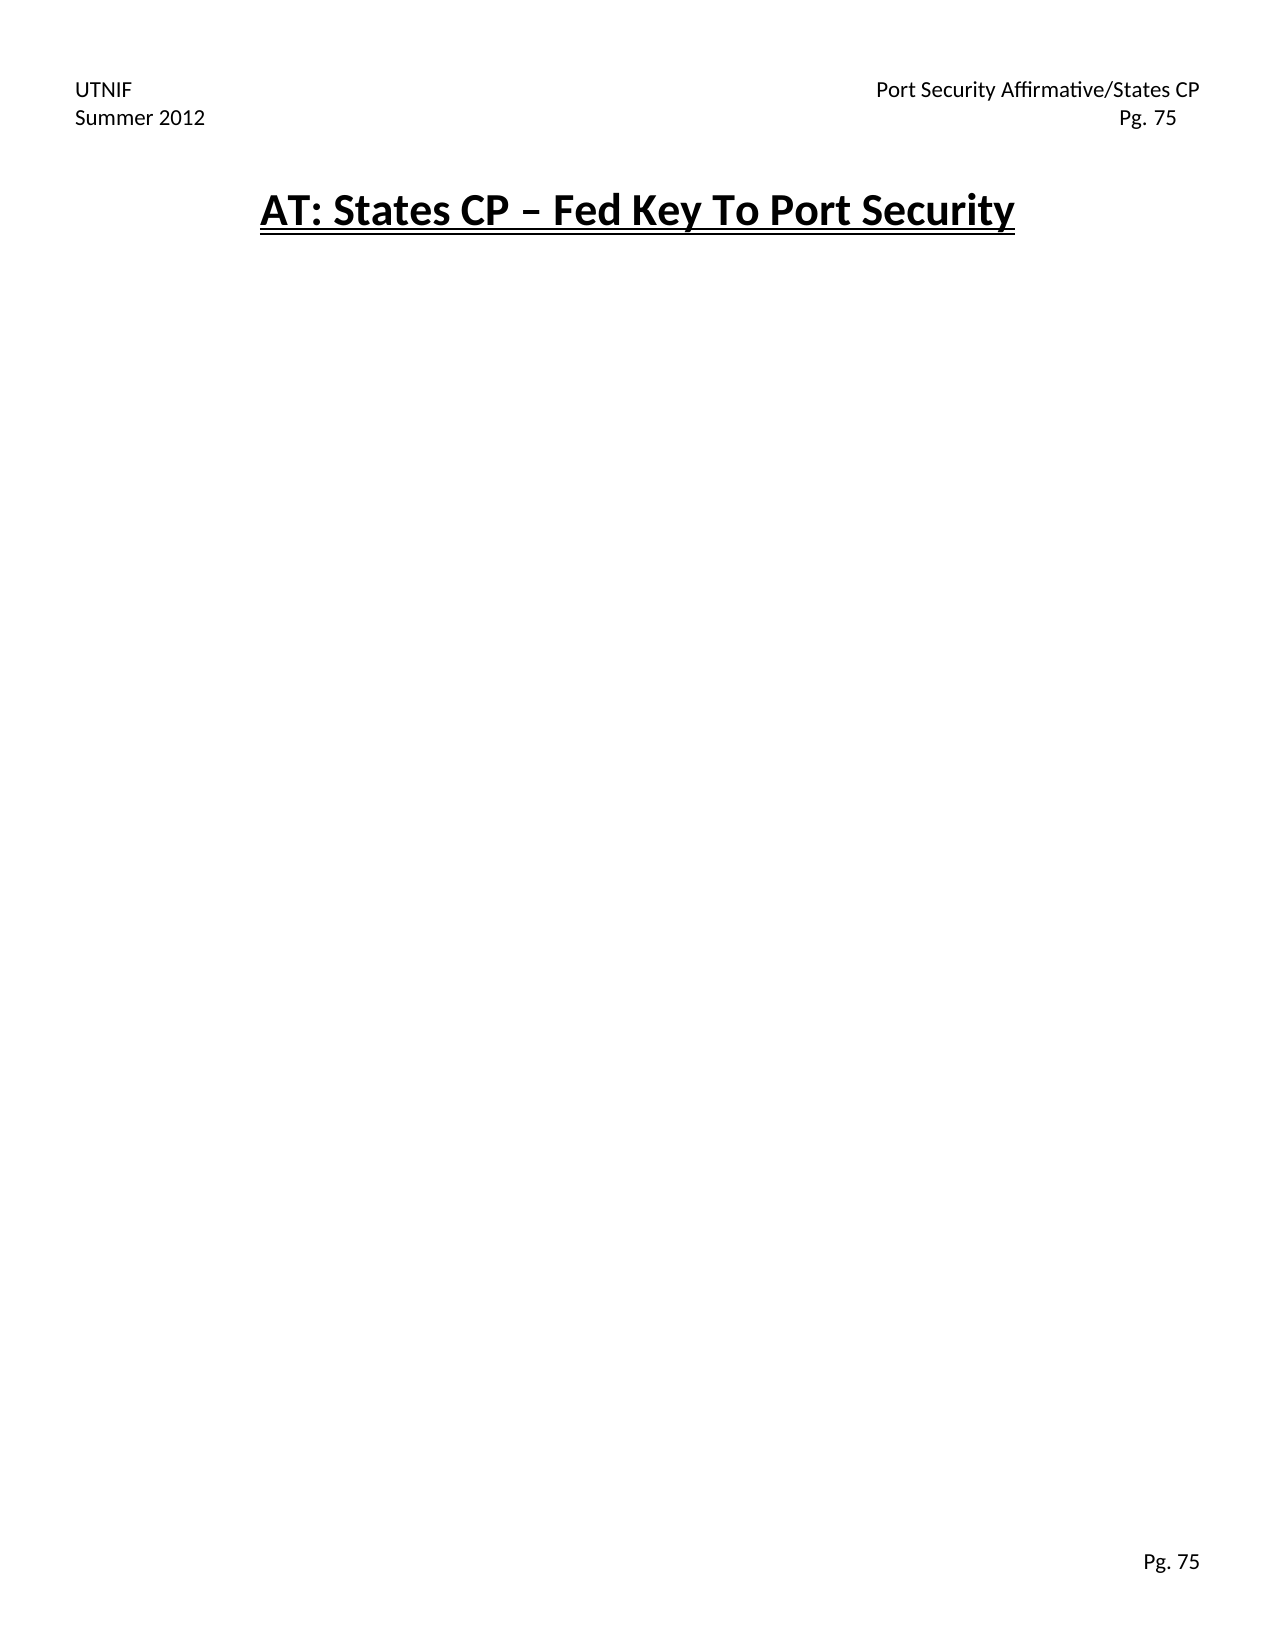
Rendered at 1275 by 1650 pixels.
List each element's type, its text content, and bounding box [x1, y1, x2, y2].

subtitle AT: States CP – Fed Key To Port Security [75, 181, 1200, 237]
